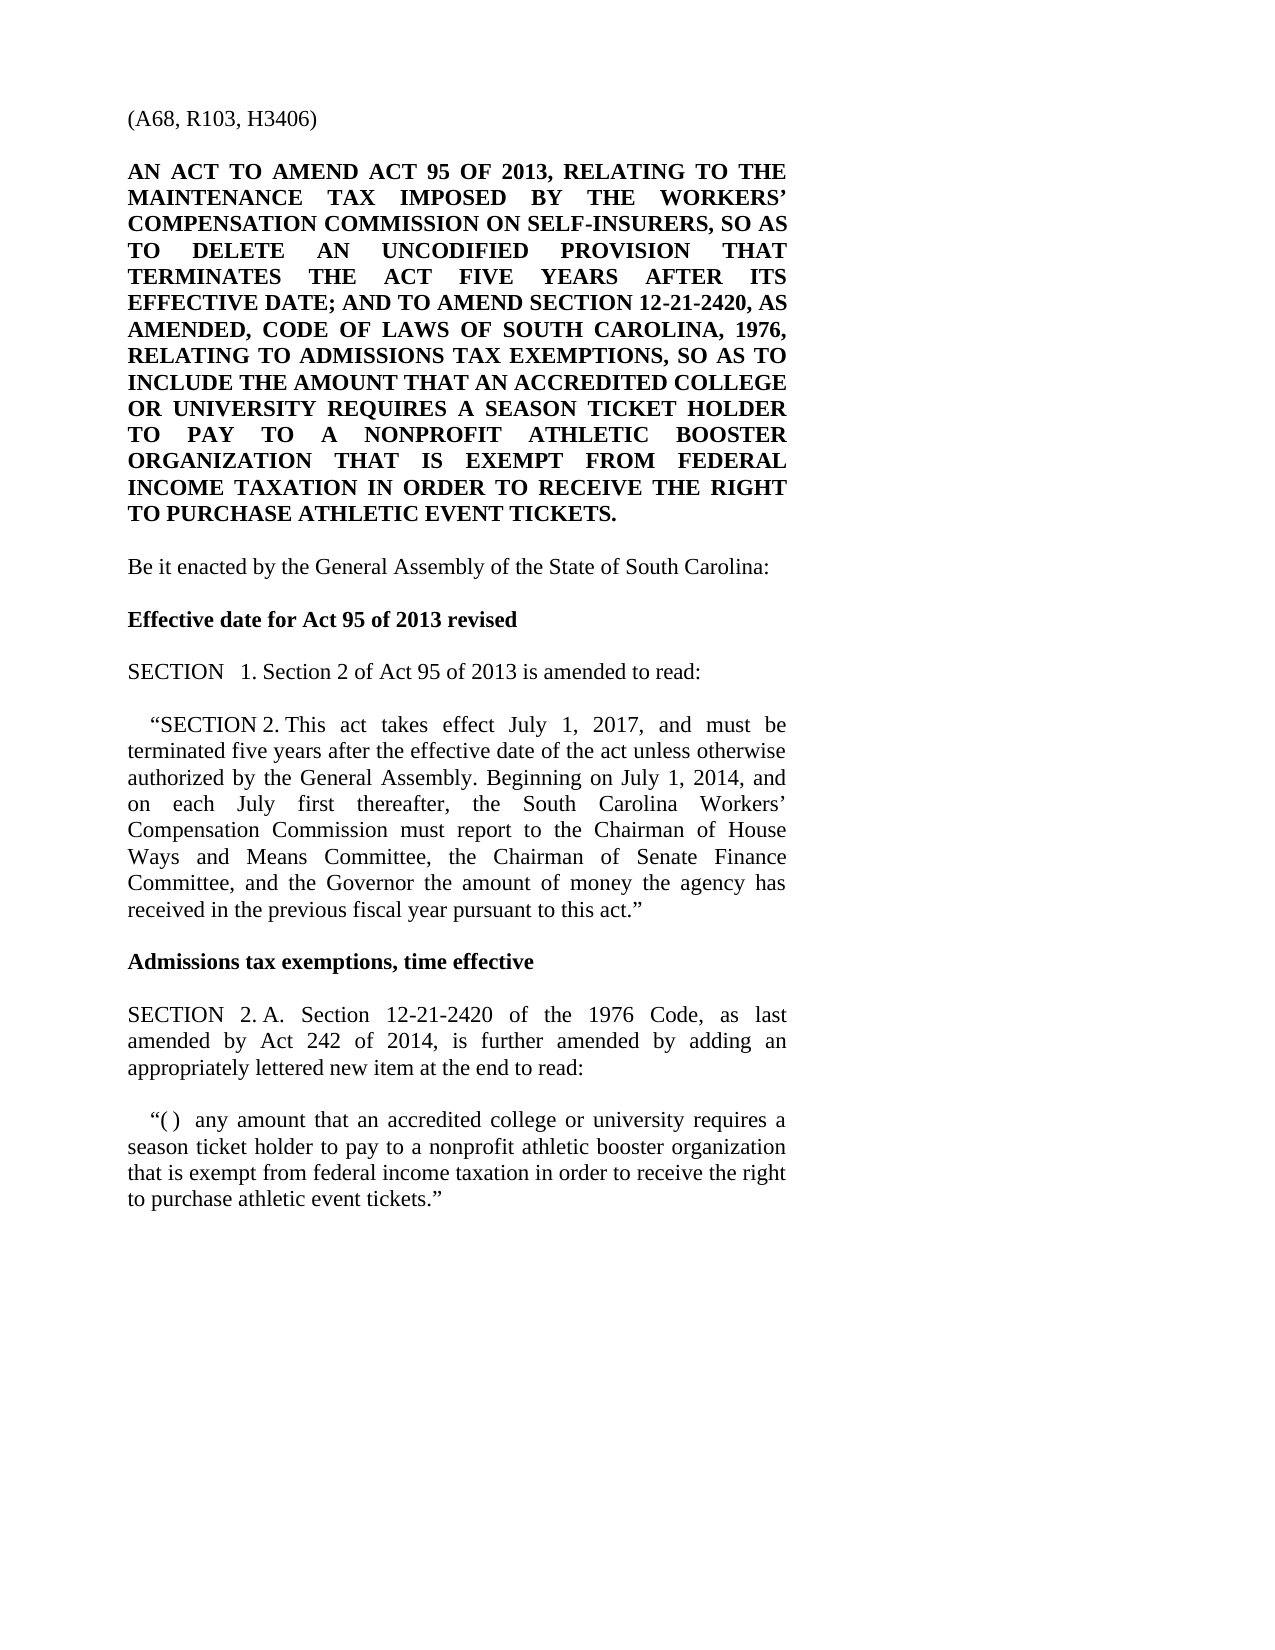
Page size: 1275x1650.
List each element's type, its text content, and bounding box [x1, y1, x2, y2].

text Be it enacted by the General Assembly of the State of South Carolina: [127, 553, 787, 579]
text AN ACT TO AMEND ACT 95 OF 2013, RELATING TO THE MAINTENANCE TAX IMPOSED BY THE WORKERS’ COMPENSATION COMMISSION ON SELF-INSURERS, SO AS TO DELETE AN UNCODIFIED PROVISION THAT TERMINATES THE ACT FIVE YEARS AFTER ITS EFFECTIVE DATE; AND TO AMEND SECTION 12-21-2420, AS AMENDED, CODE OF LAWS OF SOUTH CAROLINA, 1976, RELATING TO ADMISSIONS TAX EXEMPTIONS, SO AS TO INCLUDE THE AMOUNT THAT AN ACCREDITED COLLEGE OR UNIVERSITY REQUIRES A SEASON TICKET HOLDER TO PAY TO A NONPROFIT ATHLETIC BOOSTER ORGANIZATION THAT IS EXEMPT FROM FEDERAL INCOME TAXATION IN ORDER TO RECEIVE THE RIGHT TO PURCHASE ATHLETIC EVENT TICKETS. [127, 158, 787, 527]
text “( ) any amount that an accredited college or university requires a season ticket holder to pay to a nonprofit athletic booster organization that is exempt from federal income taxation in order to receive the right to purchase athletic event tickets.” [127, 1106, 787, 1212]
text Effective date for Act 95 of 2013 revised [127, 606, 787, 632]
text Admissions tax exemptions, time effective [127, 948, 787, 975]
text SECTION 2. A. Section 12-21-2420 of the 1976 Code, as last amended by Act 242 of 2014, is further amended by adding an appropriately lettered new item at the end to read: [127, 1001, 787, 1080]
text SECTION 1. Section 2 of Act 95 of 2013 is amended to read: [127, 658, 787, 685]
text (A68, R103, H3406) [127, 105, 787, 131]
text “SECTION 2. This act takes effect July 1, 2017, and must be terminated five years after the effective date of the act unless otherwise authorized by the General Assembly. Beginning on July 1, 2014, and on each July first thereafter, the South Carolina Workers’ Compensation Commission must report to the Chairman of House Ways and Means Committee, the Chairman of Senate Finance Committee, and the Governor the amount of money the agency has received in the previous fiscal year pursuant to this act.” [127, 711, 787, 922]
